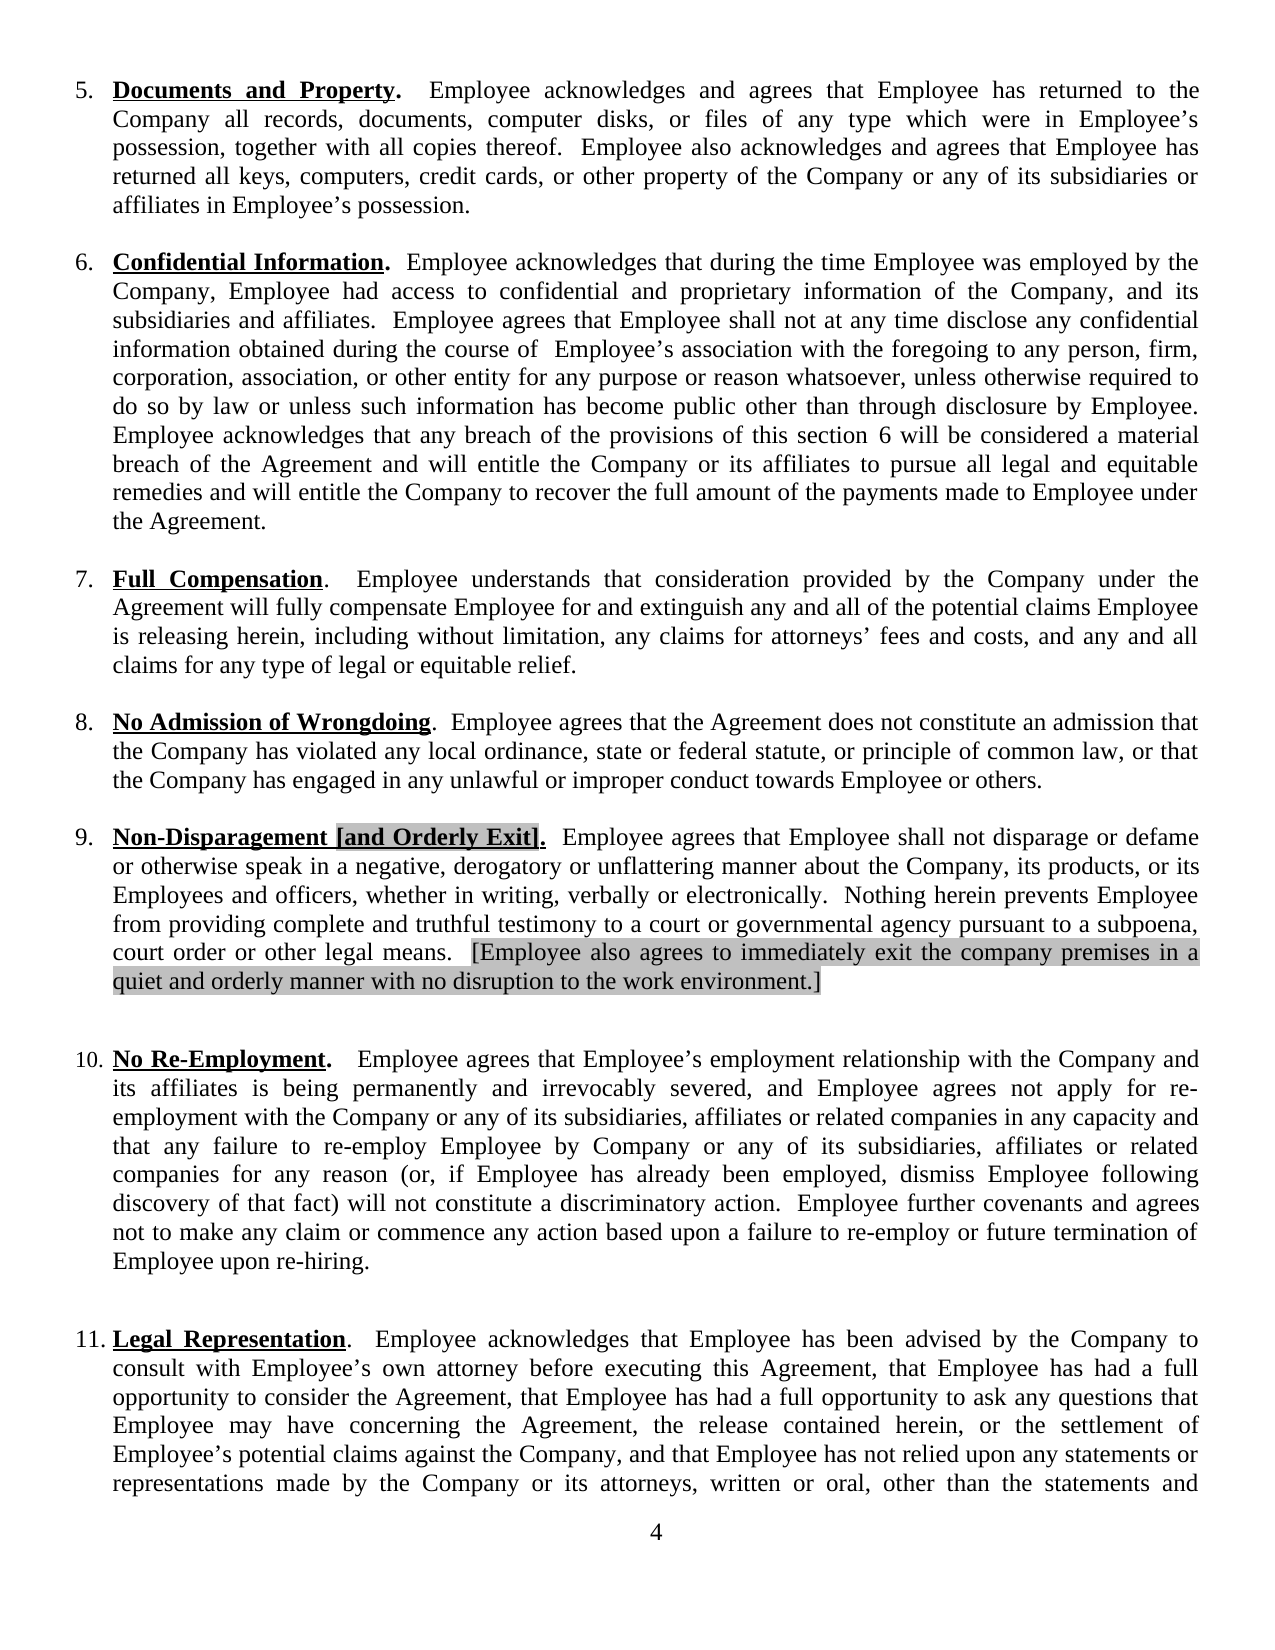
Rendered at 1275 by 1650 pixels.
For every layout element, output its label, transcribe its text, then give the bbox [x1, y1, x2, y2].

list No Re-Employment. Employee agrees that Employee’s employment relationship with the Company and its affiliates is being permanently and irrevocably severed, and Employee agrees not apply for re-employment with the Company or any of its subsidiaries, affiliates or related companies in any capacity and that any failure to re-employ Employee by Company or any of its subsidiaries, affiliates or related companies for any reason (or, if Employee has already been employed, dismiss Employee following discovery of that fact) will not constitute a discriminatory action. Employee further covenants and agrees not to make any claim or commence any action based upon a failure to re-employ or future termination of Employee upon re-hiring. [75, 1044, 1200, 1274]
list No Admission of Wrongdoing. Employee agrees that the Agreement does not constitute an admission that the Company has violated any local ordinance, state or federal statute, or principle of common law, or that the Company has engaged in any unlawful or improper conduct towards Employee or others. [75, 707, 1200, 794]
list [75, 1324, 1200, 1497]
list Documents and Property. Employee acknowledges and agrees that Employee has returned to the Company all records, documents, computer disks, or files of any type which were in Employee’s possession, together with all copies thereof. Employee also acknowledges and agrees that Employee has returned all keys, computers, credit cards, or other property of the Company or any of its subsidiaries or affiliates in Employee’s possession. [75, 75, 1200, 219]
list Full Compensation. Employee understands that consideration provided by the Company under the Agreement will fully compensate Employee for and extinguish any and all of the potential claims Employee is releasing herein, including without limitation, any claims for attorneys’ fees and costs, and any and all claims for any type of legal or equitable relief. [75, 564, 1200, 679]
list Non-Disparagement [and Orderly Exit]. Employee agrees that Employee shall not disparage or defame or otherwise speak in a negative, derogatory or unflattering manner about the Company, its products, or its Employees and officers, whether in writing, verbally or electronically. Nothing herein prevents Employee from providing complete and truthful testimony to a court or governmental agency pursuant to a subpoena, court order or other legal means. [Employee also agrees to immediately exit the company premises in a quiet and orderly manner with no disruption to the work environment.] [75, 822, 1200, 995]
list Confidential Information. Employee acknowledges that during the time Employee was employed by the Company, Employee had access to confidential and proprietary information of the Company, and its subsidiaries and affiliates. Employee agrees that Employee shall not at any time disclose any confidential information obtained during the course of Employee’s association with the foregoing to any person, firm, corporation, association, or other entity for any purpose or reason whatsoever, unless otherwise required to do so by law or unless such information has become public other than through disclosure by Employee. Employee acknowledges that any breach of the provisions of this section 6 will be considered a material breach of the Agreement and will entitle the Company or its affiliates to pursue all legal and equitable remedies and will entitle the Company to recover the full amount of the payments made to Employee under the Agreement. [75, 247, 1200, 535]
